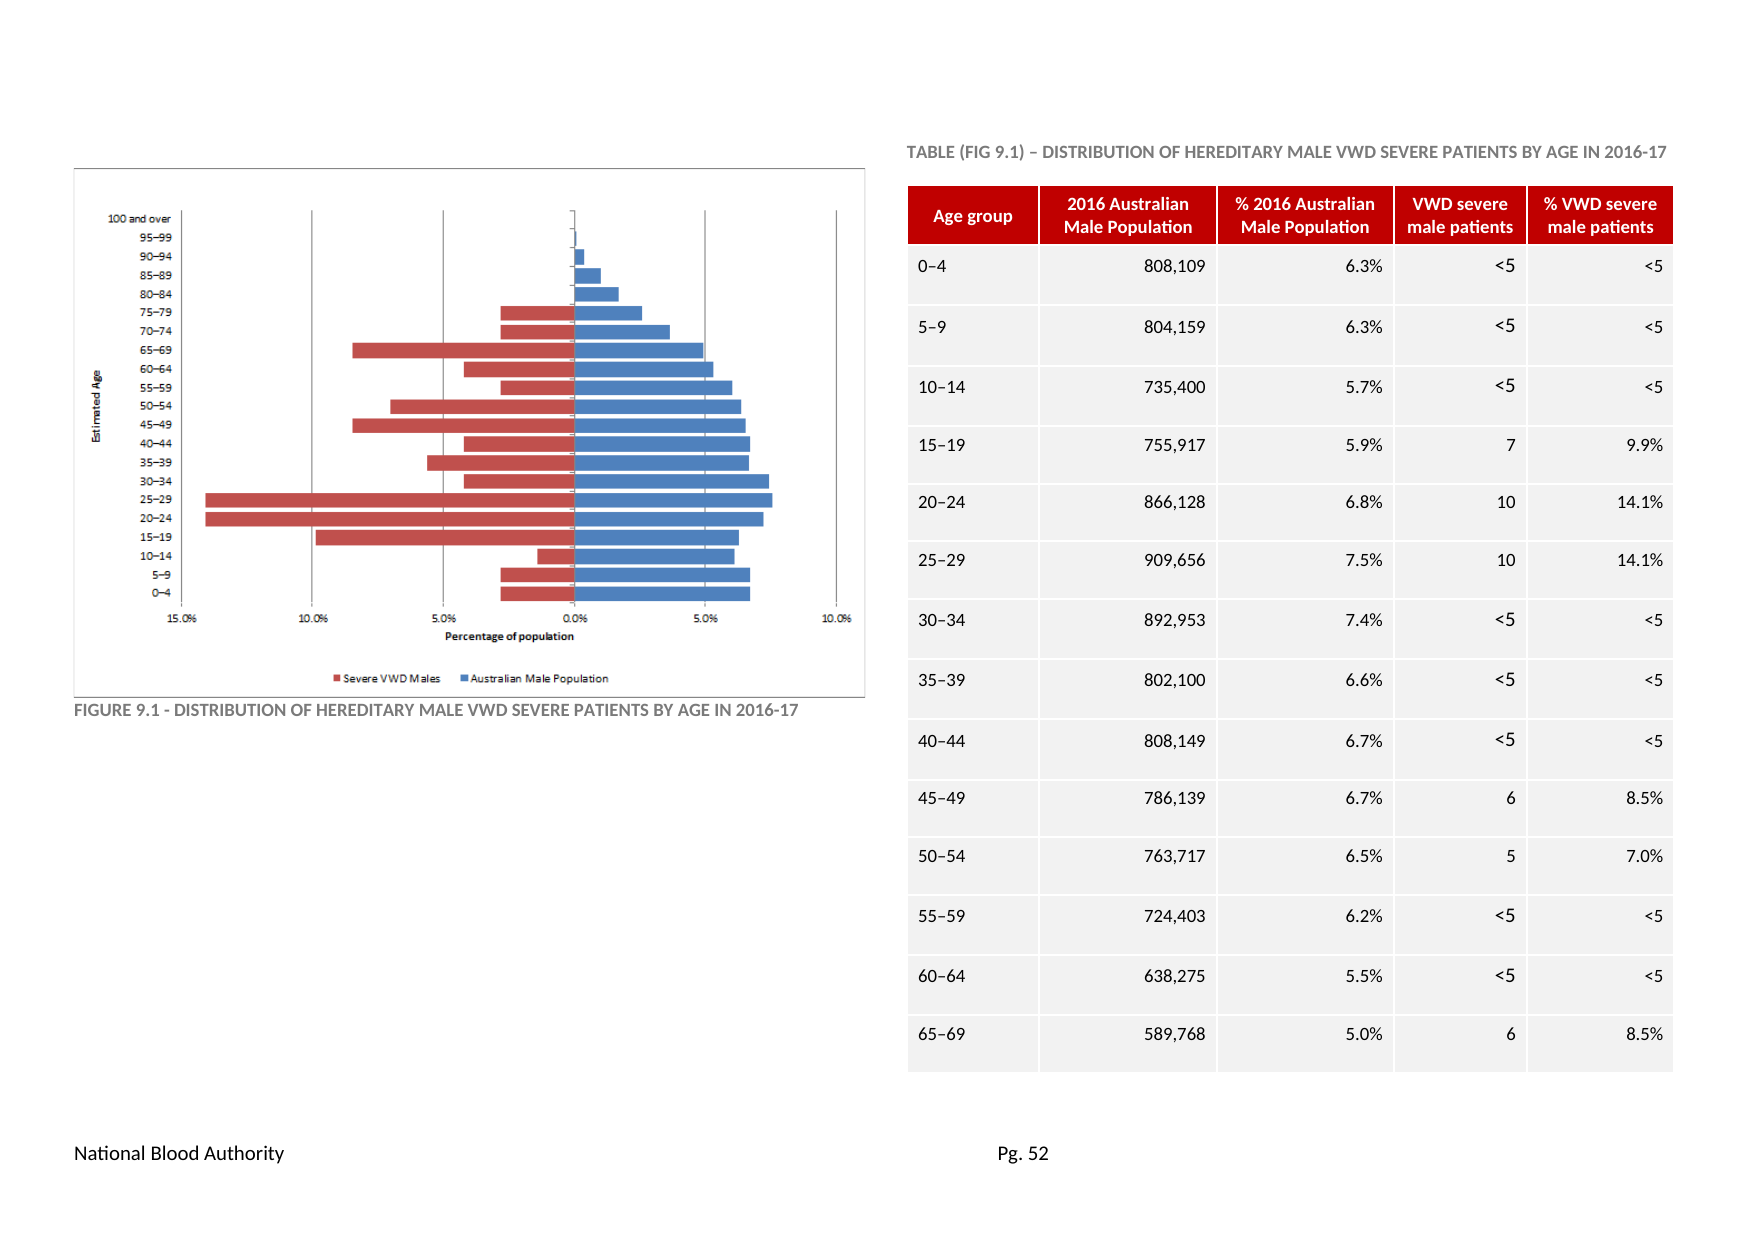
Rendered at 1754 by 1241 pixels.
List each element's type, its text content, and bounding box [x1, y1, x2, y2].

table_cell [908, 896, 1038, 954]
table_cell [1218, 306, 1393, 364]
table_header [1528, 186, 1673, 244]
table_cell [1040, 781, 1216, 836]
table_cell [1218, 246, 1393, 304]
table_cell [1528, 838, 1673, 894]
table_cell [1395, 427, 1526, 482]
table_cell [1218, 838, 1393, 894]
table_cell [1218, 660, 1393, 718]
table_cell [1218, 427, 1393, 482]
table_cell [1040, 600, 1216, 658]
picture [73, 168, 866, 698]
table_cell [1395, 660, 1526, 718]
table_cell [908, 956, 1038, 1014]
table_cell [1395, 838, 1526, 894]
text Figure 9.1 - Distribution of hereditary male VWD severe patients by age in 2016-17 [74, 698, 865, 721]
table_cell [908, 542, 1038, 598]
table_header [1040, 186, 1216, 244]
text Table (FIg 9.1) – Distribution of hereditary male VWD severe patients by age in 2016-17 [907, 141, 1698, 163]
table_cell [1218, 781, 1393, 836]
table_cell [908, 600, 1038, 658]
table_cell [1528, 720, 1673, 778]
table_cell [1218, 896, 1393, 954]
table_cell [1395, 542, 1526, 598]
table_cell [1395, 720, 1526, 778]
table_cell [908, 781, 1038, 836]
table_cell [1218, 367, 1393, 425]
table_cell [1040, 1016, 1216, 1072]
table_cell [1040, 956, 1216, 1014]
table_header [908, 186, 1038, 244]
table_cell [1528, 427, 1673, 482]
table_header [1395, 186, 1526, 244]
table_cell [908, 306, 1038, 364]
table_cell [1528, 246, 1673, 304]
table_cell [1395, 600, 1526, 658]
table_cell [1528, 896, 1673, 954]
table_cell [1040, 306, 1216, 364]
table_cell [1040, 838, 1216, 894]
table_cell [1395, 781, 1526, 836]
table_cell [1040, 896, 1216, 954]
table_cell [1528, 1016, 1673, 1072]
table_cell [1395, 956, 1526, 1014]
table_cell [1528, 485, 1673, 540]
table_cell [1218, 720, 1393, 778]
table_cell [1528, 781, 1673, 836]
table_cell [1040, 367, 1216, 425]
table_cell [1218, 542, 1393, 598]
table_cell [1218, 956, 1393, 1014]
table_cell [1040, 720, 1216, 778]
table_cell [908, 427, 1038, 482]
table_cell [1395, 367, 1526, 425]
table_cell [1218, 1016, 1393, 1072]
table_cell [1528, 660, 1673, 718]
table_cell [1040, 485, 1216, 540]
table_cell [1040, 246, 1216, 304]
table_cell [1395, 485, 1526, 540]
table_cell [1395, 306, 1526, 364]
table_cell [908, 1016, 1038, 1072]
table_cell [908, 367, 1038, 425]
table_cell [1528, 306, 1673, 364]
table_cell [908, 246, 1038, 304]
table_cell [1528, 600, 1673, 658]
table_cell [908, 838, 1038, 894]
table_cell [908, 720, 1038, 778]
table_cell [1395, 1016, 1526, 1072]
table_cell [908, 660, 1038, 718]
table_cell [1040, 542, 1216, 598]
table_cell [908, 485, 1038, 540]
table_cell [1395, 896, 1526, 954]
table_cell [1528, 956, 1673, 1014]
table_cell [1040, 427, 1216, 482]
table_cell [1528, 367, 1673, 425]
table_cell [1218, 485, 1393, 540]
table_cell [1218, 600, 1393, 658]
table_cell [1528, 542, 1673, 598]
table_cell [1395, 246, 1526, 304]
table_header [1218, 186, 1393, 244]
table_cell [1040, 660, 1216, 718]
